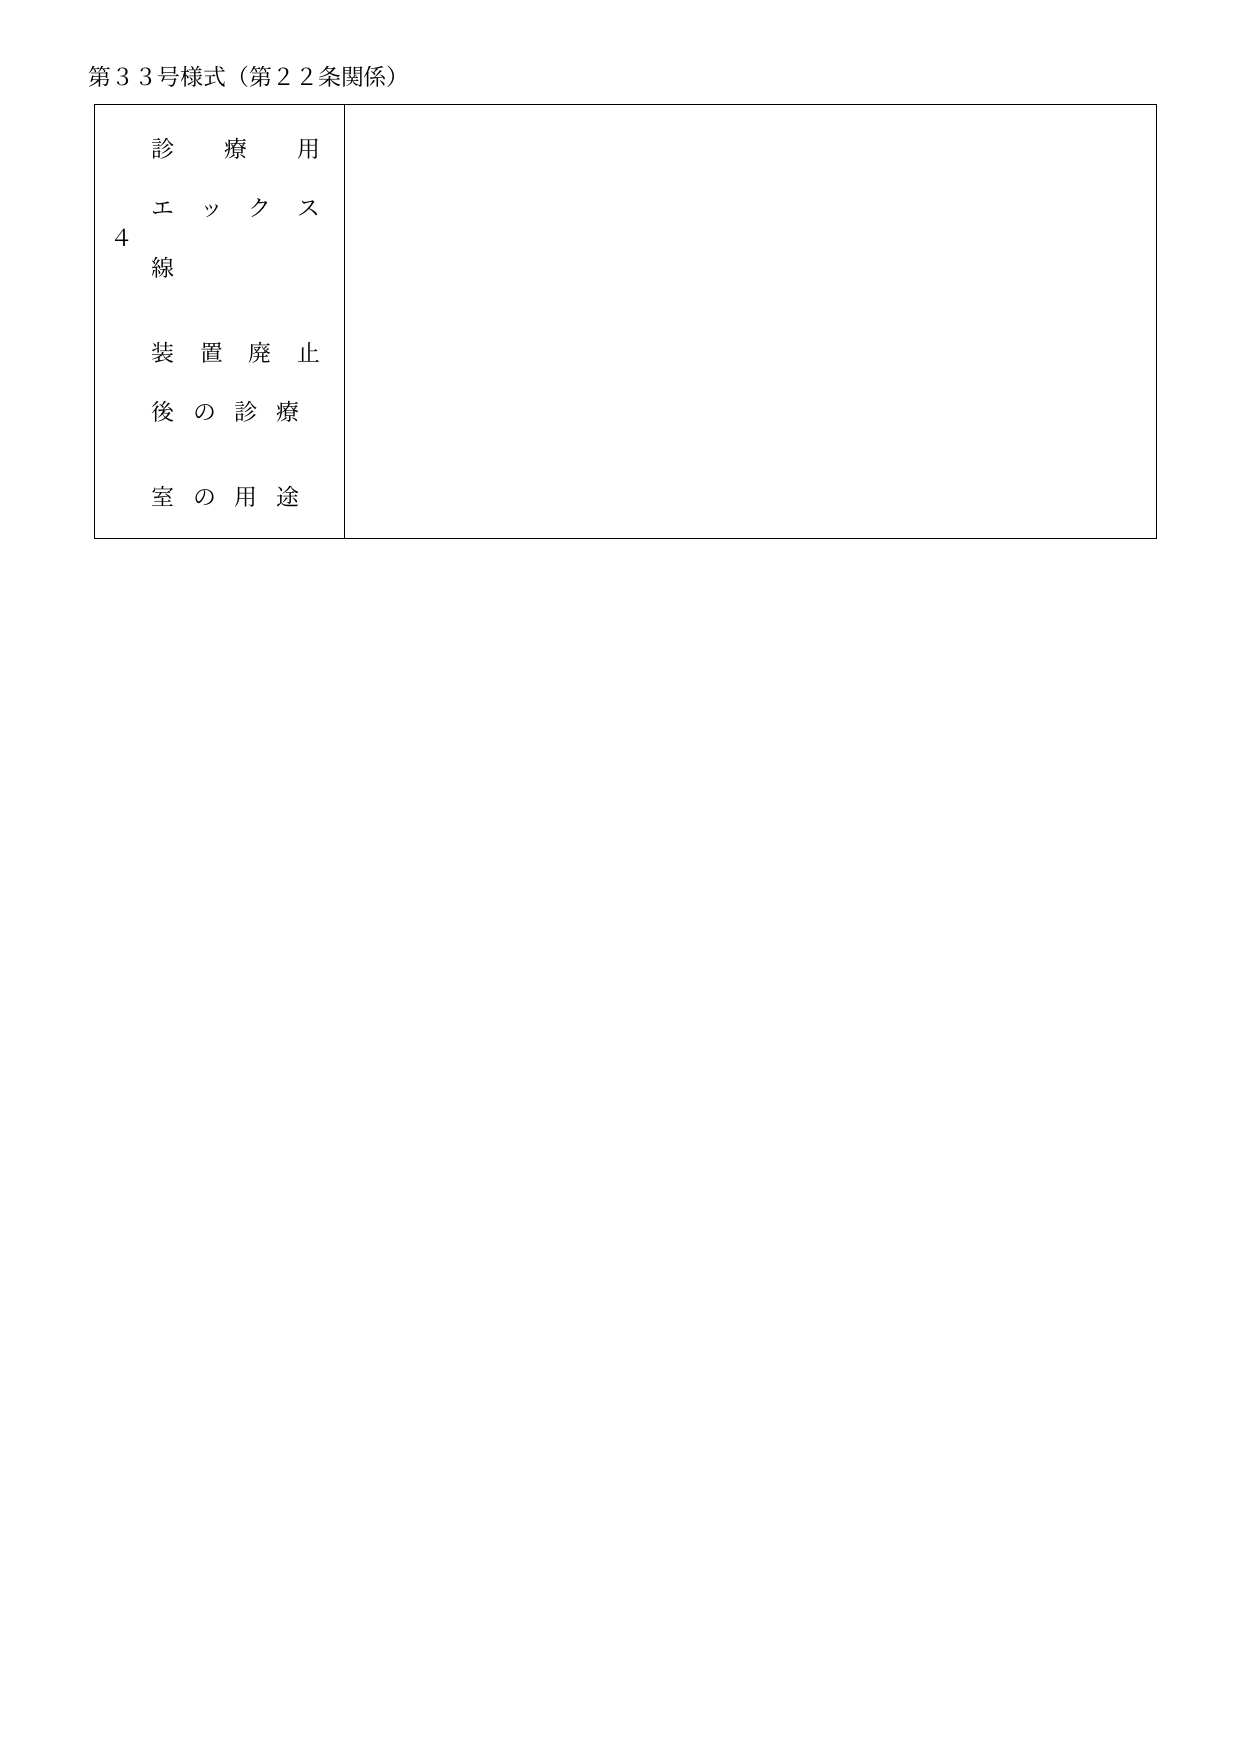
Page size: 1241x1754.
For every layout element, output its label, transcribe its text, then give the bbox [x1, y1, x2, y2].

table_cell [345, 105, 1156, 537]
table_cell 診療用エックス線 装置廃止後の診療 室の用途 [136, 105, 344, 537]
table_cell ４ [95, 105, 136, 537]
